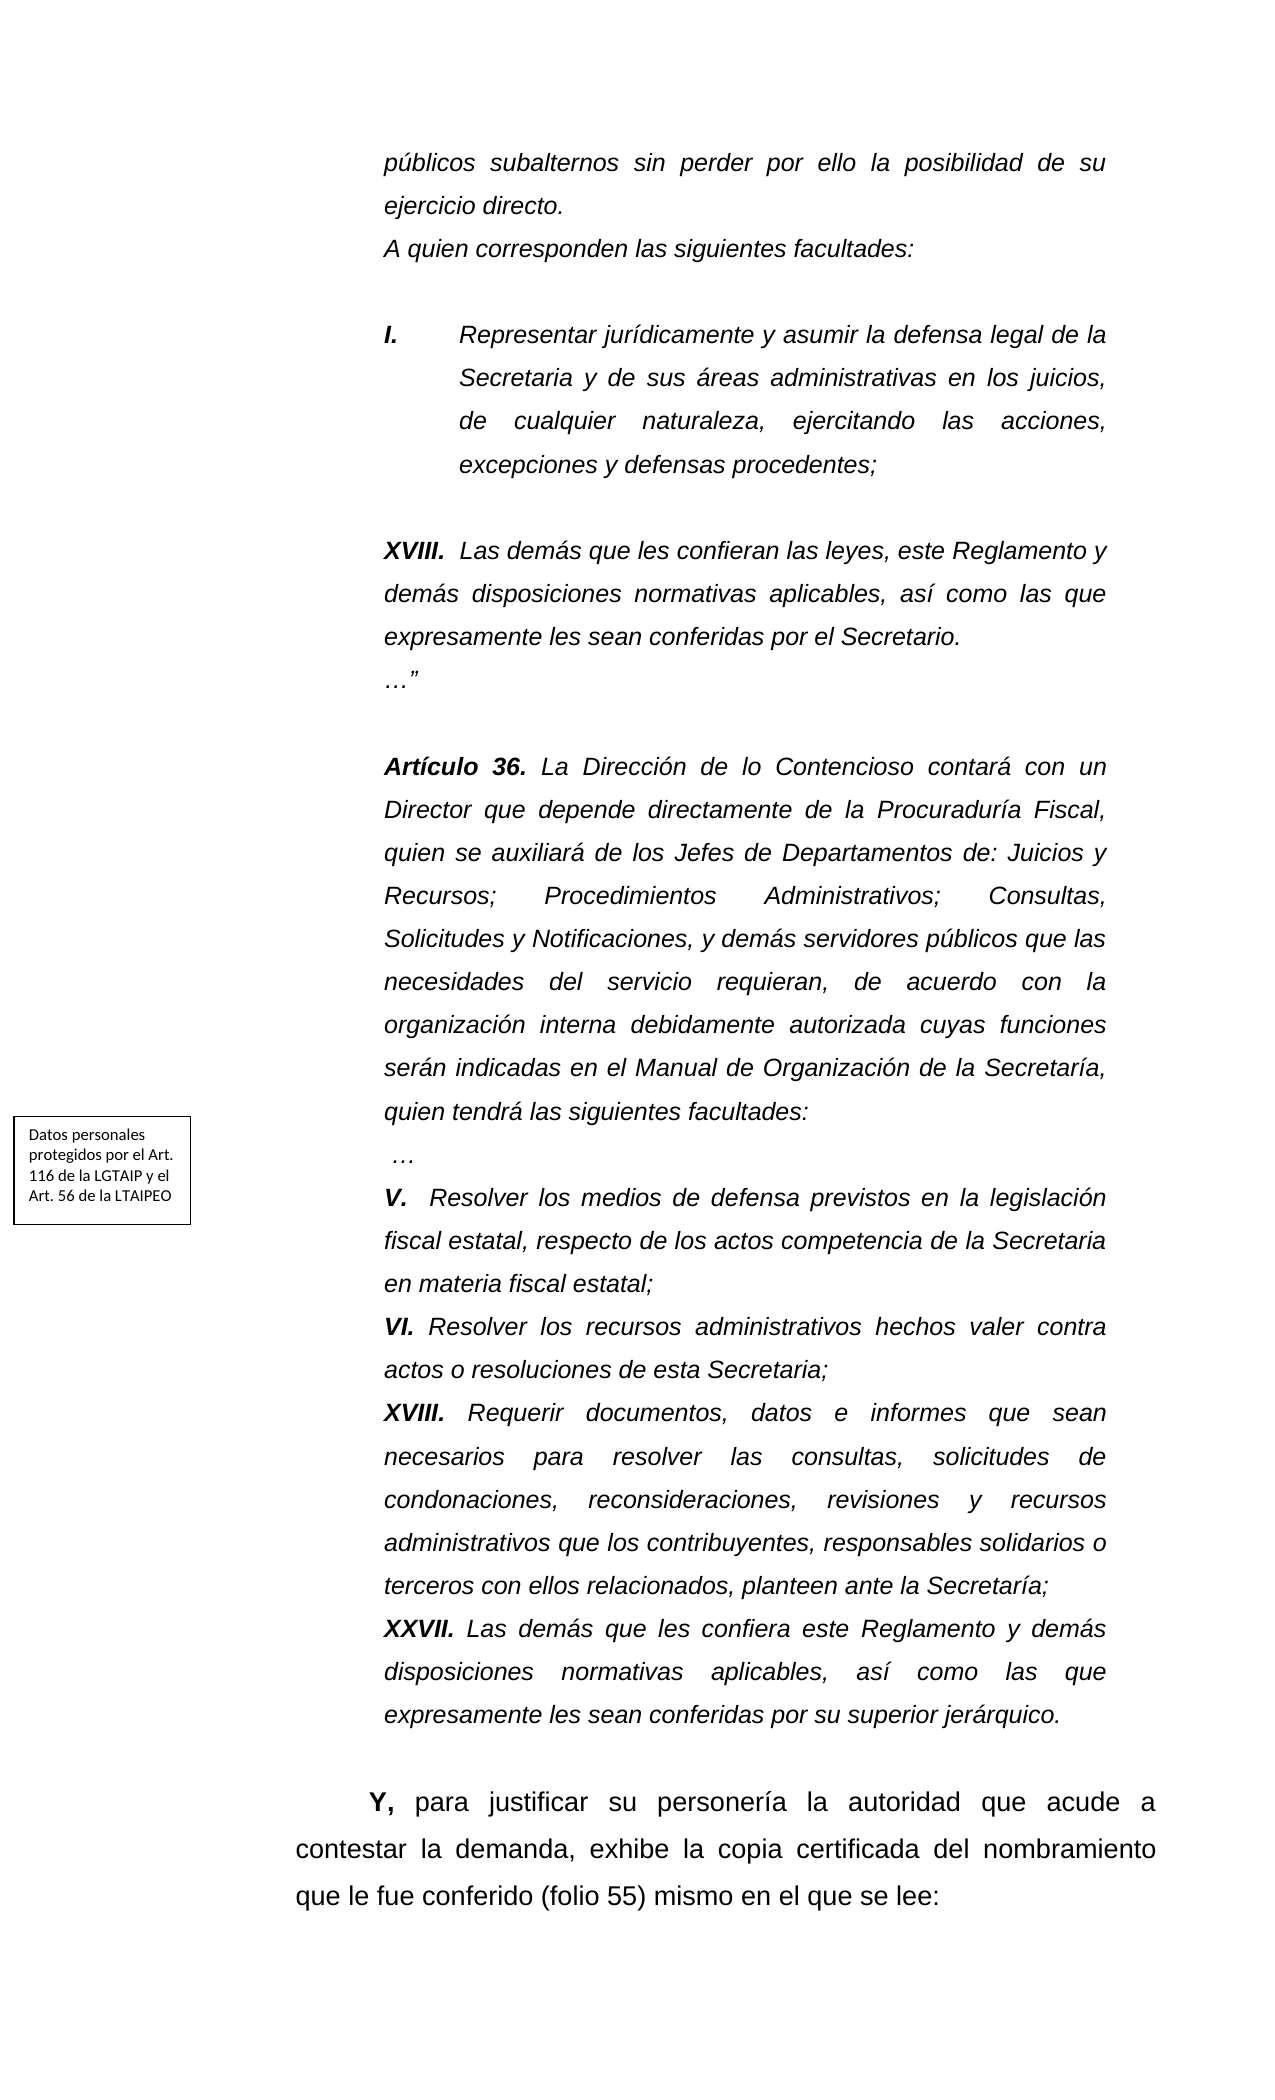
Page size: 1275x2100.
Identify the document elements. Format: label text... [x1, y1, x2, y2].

text … [384, 1139, 1107, 1168]
text …” [384, 665, 1107, 694]
list XXVII. Las demás que les confiera este Reglamento y demás disposiciones normativas aplicables, así como las que expresamente les sean conferidas por su superior jerárquico. [384, 1614, 1107, 1729]
list Representar jurídicamente y asumir la defensa legal de la Secretaria y de sus áreas administrativas en los juicios, de cualquier naturaleza, ejercitando las acciones, excepciones y defensas procedentes; [384, 320, 1107, 478]
list VI. Resolver los recursos administrativos hechos valer contra actos o resoluciones de esta Secretaria; [384, 1312, 1107, 1384]
list XVIII. Las demás que les confieran las leyes, este Reglamento y demás disposiciones normativas aplicables, así como las que expresamente les sean conferidas por el Secretario. [384, 536, 1107, 651]
list Artículo 36. La Dirección de lo Contencioso contará con un Director que depende directamente de la Procuraduría Fiscal, quien se auxiliará de los Jefes de Departamentos de: Juicios y Recursos; Procedimientos Administrativos; Consultas, Solicitudes y Notificaciones, y demás servidores públicos que las necesidades del servicio requieran, de acuerdo con la organización interna debidamente autorizada cuyas funciones serán indicadas en el Manual de Organización de la Secretaría, quien tendrá las siguientes facultades: [384, 751, 1107, 1125]
text Y, para justificar su personería la autoridad que acude a contestar la demanda, exhibe la copia certificada del nombramiento que le fue conferido (folio 55) mismo en el que se lee: [295, 1786, 1157, 1911]
list V. Resolver los medios de defensa previstos en la legislación fiscal estatal, respecto de los actos competencia de la Secretaria en materia fiscal estatal; [384, 1183, 1107, 1298]
text A quien corresponden las siguientes facultades: [384, 234, 1107, 263]
list XVIII. Requerir documentos, datos e informes que sean necesarios para resolver las consultas, solicitudes de condonaciones, reconsideraciones, revisiones y recursos administrativos que los contribuyentes, responsables solidarios o terceros con ellos relacionados, planteen ante la Secretaría; [384, 1398, 1107, 1599]
